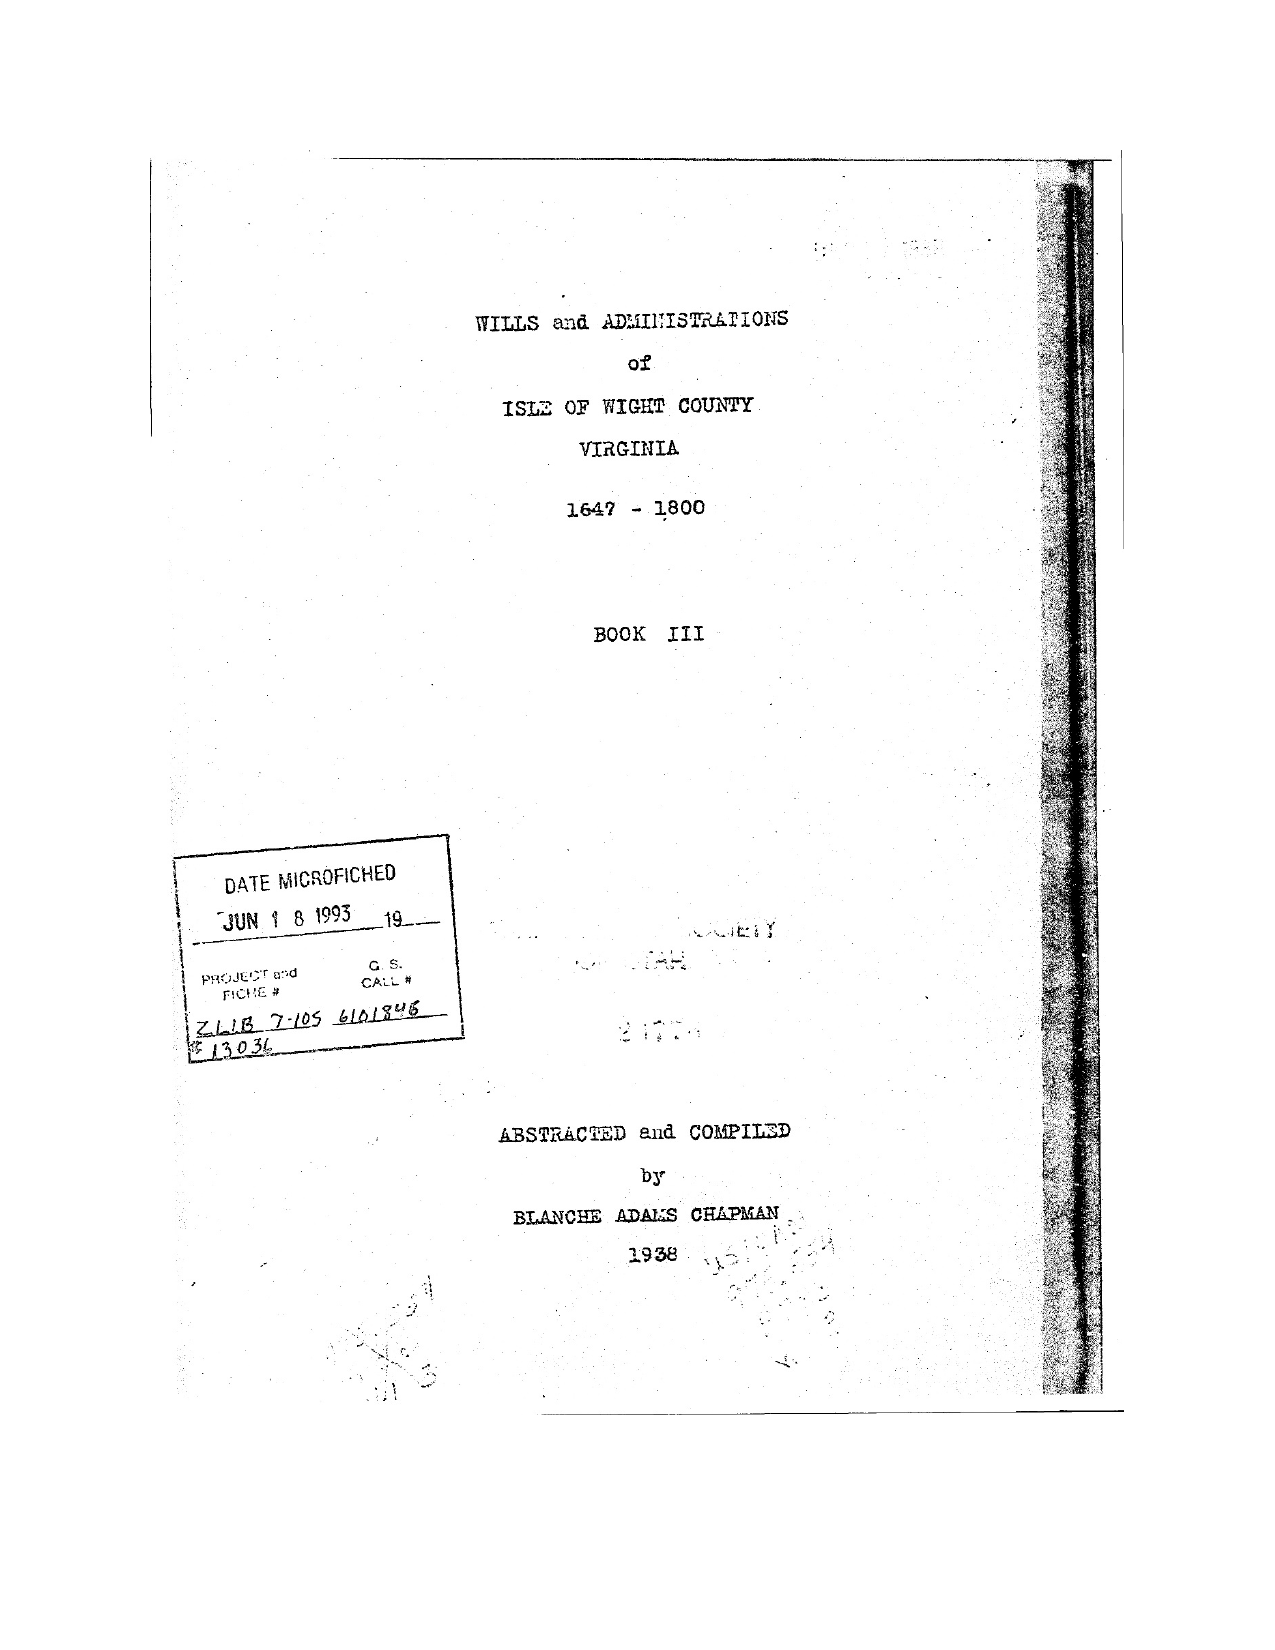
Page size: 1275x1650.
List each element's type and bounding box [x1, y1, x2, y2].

picture [150, 150, 1124, 1415]
